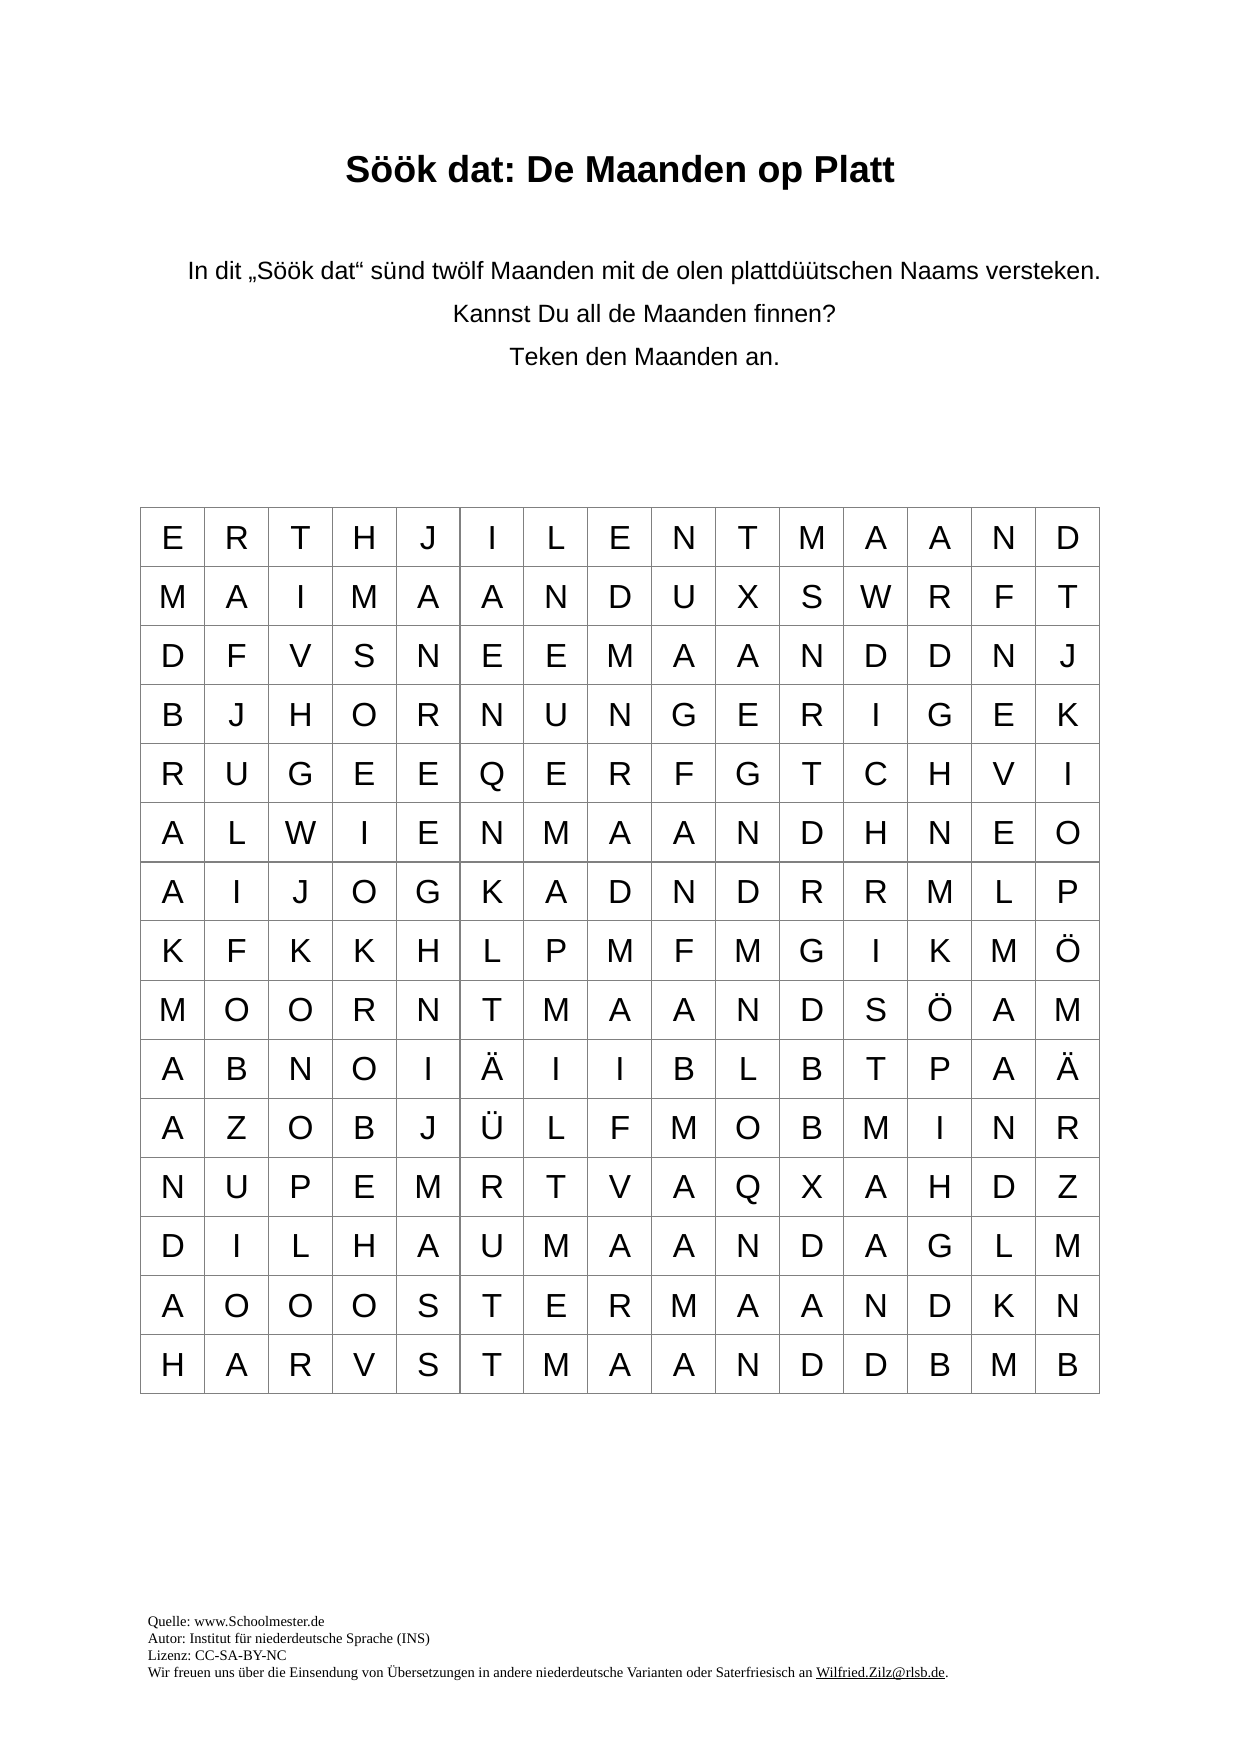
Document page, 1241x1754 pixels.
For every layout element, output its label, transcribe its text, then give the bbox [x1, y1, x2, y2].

table_cell l [461, 921, 523, 979]
table_cell M [524, 1217, 587, 1275]
table_cell b [1036, 1335, 1099, 1393]
table_cell g [908, 685, 971, 743]
table_cell R [141, 744, 204, 802]
table_cell n [844, 1276, 907, 1334]
table_cell m [1036, 981, 1099, 1038]
table_cell ä [1036, 1040, 1099, 1098]
table_cell g [908, 1217, 971, 1275]
table_cell b [780, 1099, 843, 1157]
table_cell l [524, 1099, 587, 1157]
table_cell u [205, 1158, 268, 1216]
table_cell M [844, 1099, 907, 1157]
table_cell k [1036, 685, 1099, 743]
table_cell O [333, 685, 396, 743]
table_cell r [588, 1276, 651, 1334]
table_cell x [716, 567, 779, 625]
table_cell b [205, 1040, 268, 1098]
table_cell m [716, 921, 779, 979]
table_cell i [205, 1217, 268, 1275]
table_cell h [397, 921, 459, 979]
table_cell o [716, 1099, 779, 1157]
table_cell a [716, 1276, 779, 1334]
table_cell r [908, 567, 971, 625]
table_cell v [588, 1158, 651, 1216]
table_cell o [333, 1276, 396, 1334]
table_cell a [780, 1276, 843, 1334]
table_cell W [269, 803, 332, 861]
table_cell A [588, 1217, 651, 1275]
table_cell m [524, 1335, 587, 1393]
table_cell a [397, 567, 459, 625]
table_cell t [1036, 567, 1099, 625]
table_cell a [205, 567, 268, 625]
table_cell l [205, 803, 268, 861]
table_cell B [141, 685, 204, 743]
table_cell O [269, 1276, 332, 1334]
table_cell t [524, 1158, 587, 1216]
table_cell p [524, 921, 587, 979]
table_cell e [397, 744, 459, 802]
table_cell a [652, 1335, 715, 1393]
table_cell E [461, 626, 523, 684]
table_cell m [908, 863, 971, 920]
table_cell p [1036, 863, 1099, 920]
table_cell e [524, 1276, 587, 1334]
table_cell N [588, 685, 651, 743]
table_cell N [461, 685, 523, 743]
table_cell t [461, 1276, 523, 1334]
table_cell s [844, 981, 907, 1038]
table_cell a [588, 981, 651, 1038]
table_cell U [524, 685, 587, 743]
table_cell N [461, 803, 523, 861]
table_cell M [141, 981, 204, 1038]
table_cell A [397, 1217, 459, 1275]
table_cell M [588, 626, 651, 684]
table_cell b [333, 1099, 396, 1157]
table_header A [844, 508, 907, 566]
table_cell r [1036, 1099, 1099, 1157]
table_cell k [972, 1276, 1035, 1334]
table_cell i [333, 803, 396, 861]
table_cell f [205, 921, 268, 979]
table_cell s [397, 1335, 459, 1393]
table_header E [588, 508, 651, 566]
table_cell E [972, 803, 1035, 861]
table_cell i [588, 1040, 651, 1098]
table_cell f [652, 921, 715, 979]
table_cell f [205, 626, 268, 684]
table_cell A [141, 1099, 204, 1157]
table_cell n [716, 1217, 779, 1275]
table_cell R [844, 863, 907, 920]
table_cell r [461, 1158, 523, 1216]
table_cell a [524, 863, 587, 920]
table_cell o [333, 863, 396, 920]
table_header r [205, 508, 268, 566]
table_cell d [141, 626, 204, 684]
table_cell r [780, 863, 843, 920]
table_cell A [588, 803, 651, 861]
table_cell m [524, 981, 587, 1038]
table_cell d [588, 567, 651, 625]
table_cell g [652, 685, 715, 743]
table_cell ä [461, 1040, 523, 1098]
table_cell K [141, 921, 204, 979]
table_cell s [780, 567, 843, 625]
table_cell j [397, 1099, 459, 1157]
table_cell D [141, 1217, 204, 1275]
table_cell A [652, 803, 715, 861]
table_cell N [972, 1099, 1035, 1157]
table_cell e [716, 685, 779, 743]
text Söök dat: De Maanden op Platt [148, 148, 1093, 234]
table_cell N [716, 803, 779, 861]
table_cell d [716, 863, 779, 920]
table_header t [716, 508, 779, 566]
table_cell k [333, 921, 396, 979]
table_cell r [588, 744, 651, 802]
table_cell r [780, 685, 843, 743]
table_cell d [780, 981, 843, 1038]
table_cell j [205, 685, 268, 743]
table_cell m [588, 921, 651, 979]
table_cell j [1036, 626, 1099, 684]
table_cell o [333, 1040, 396, 1098]
table_cell i [908, 1099, 971, 1157]
table_cell R [397, 685, 459, 743]
table_cell h [908, 744, 971, 802]
table_header i [461, 508, 523, 566]
table_cell A [652, 1158, 715, 1216]
table_cell E [524, 626, 587, 684]
table_cell l [972, 1217, 1035, 1275]
table_cell s [397, 1276, 459, 1334]
table_cell A [141, 803, 204, 861]
table_cell i [205, 863, 268, 920]
table_cell m [972, 1335, 1035, 1393]
table_cell d [588, 863, 651, 920]
table_cell a [652, 981, 715, 1038]
table_cell e [333, 1158, 396, 1216]
table_cell k [269, 921, 332, 979]
table_cell O [205, 981, 268, 1038]
table_cell t [844, 1040, 907, 1098]
table_cell S [333, 626, 396, 684]
table_cell u [652, 567, 715, 625]
table_cell A [141, 1276, 204, 1334]
table_cell n [716, 981, 779, 1038]
table_cell p [908, 1040, 971, 1098]
table_cell d [780, 1335, 843, 1393]
table_header M [780, 508, 843, 566]
table_cell i [397, 1040, 459, 1098]
table_cell C [844, 744, 907, 802]
table_cell g [269, 744, 332, 802]
table_cell l [269, 1217, 332, 1275]
table_cell M [972, 921, 1035, 979]
table_cell k [461, 863, 523, 920]
table_cell n [1036, 1276, 1099, 1334]
table_cell a [205, 1335, 268, 1393]
table_cell n [908, 803, 971, 861]
table_cell z [205, 1099, 268, 1157]
table_header e [141, 508, 204, 566]
table_cell H [333, 1217, 396, 1275]
table_cell i [269, 567, 332, 625]
table_header N [972, 508, 1035, 566]
table_cell n [716, 1335, 779, 1393]
table_cell A [972, 981, 1035, 1038]
table_cell i [1036, 744, 1099, 802]
table_cell o [1036, 803, 1099, 861]
table_header L [524, 508, 587, 566]
table_cell b [652, 1040, 715, 1098]
table_cell H [269, 685, 332, 743]
table_cell A [652, 626, 715, 684]
table_cell A [844, 1158, 907, 1216]
table_cell D [844, 626, 907, 684]
table_header h [333, 508, 396, 566]
table_cell r [269, 1335, 332, 1393]
table_cell f [652, 744, 715, 802]
table_cell p [269, 1158, 332, 1216]
table_cell v [269, 626, 332, 684]
table_cell g [780, 921, 843, 979]
table_cell e [333, 744, 396, 802]
table_cell O [269, 981, 332, 1038]
table_header A [908, 508, 971, 566]
table_cell N [141, 1158, 204, 1216]
table_cell d [908, 626, 971, 684]
table_cell M [652, 1099, 715, 1157]
table_cell N [972, 626, 1035, 684]
table_cell A [141, 863, 204, 920]
table_cell n [269, 1040, 332, 1098]
table_cell D [908, 1276, 971, 1334]
table_cell w [844, 567, 907, 625]
table_cell A [652, 1217, 715, 1275]
table_cell j [269, 863, 332, 920]
table_cell k [908, 921, 971, 979]
table_cell A [972, 1040, 1035, 1098]
table_header t [269, 508, 332, 566]
table_cell D [972, 1158, 1035, 1216]
table_cell z [1036, 1158, 1099, 1216]
table_cell t [461, 1335, 523, 1393]
table_cell v [333, 1335, 396, 1393]
table_cell V [972, 744, 1035, 802]
table_cell h [908, 1158, 971, 1216]
table_cell b [780, 1040, 843, 1098]
table_cell R [333, 981, 396, 1038]
table_cell A [716, 626, 779, 684]
table_cell f [588, 1099, 651, 1157]
table_cell M [524, 803, 587, 861]
table_cell i [524, 1040, 587, 1098]
table_cell Q [461, 744, 523, 802]
table_cell f [972, 567, 1035, 625]
table_header D [1036, 508, 1099, 566]
table_cell a [461, 567, 523, 625]
table_cell l [716, 1040, 779, 1098]
table_header n [652, 508, 715, 566]
table_cell x [780, 1158, 843, 1216]
table_cell u [205, 744, 268, 802]
table_cell U [461, 1217, 523, 1275]
table_cell H [141, 1335, 204, 1393]
table_cell ö [1036, 921, 1099, 979]
table_cell D [844, 1335, 907, 1393]
table_cell o [269, 1099, 332, 1157]
table_cell m [652, 1276, 715, 1334]
table_cell D [780, 1217, 843, 1275]
table_cell q [716, 1158, 779, 1216]
table_cell M [141, 567, 204, 625]
table_cell D [780, 803, 843, 861]
table_cell n [652, 863, 715, 920]
table_header j [397, 508, 459, 566]
table_cell m [1036, 1217, 1099, 1275]
table_cell g [397, 863, 459, 920]
table_cell g [716, 744, 779, 802]
table_cell o [205, 1276, 268, 1334]
table_cell ö [908, 981, 971, 1038]
table_cell H [844, 803, 907, 861]
table_cell ü [461, 1099, 523, 1157]
table_cell E [397, 803, 459, 861]
table_cell t [780, 744, 843, 802]
table_cell e [524, 744, 587, 802]
table_cell i [844, 921, 907, 979]
table_cell N [780, 626, 843, 684]
table_cell A [844, 1217, 907, 1275]
table_cell E [972, 685, 1035, 743]
table_cell N [397, 626, 459, 684]
table_cell b [908, 1335, 971, 1393]
table_cell i [844, 685, 907, 743]
table_cell a [588, 1335, 651, 1393]
table_cell m [333, 567, 396, 625]
table_cell n [397, 981, 459, 1038]
table_cell L [972, 863, 1035, 920]
table_cell t [461, 981, 523, 1038]
table_cell A [141, 1040, 204, 1098]
table_cell n [524, 567, 587, 625]
table_cell m [397, 1158, 459, 1216]
